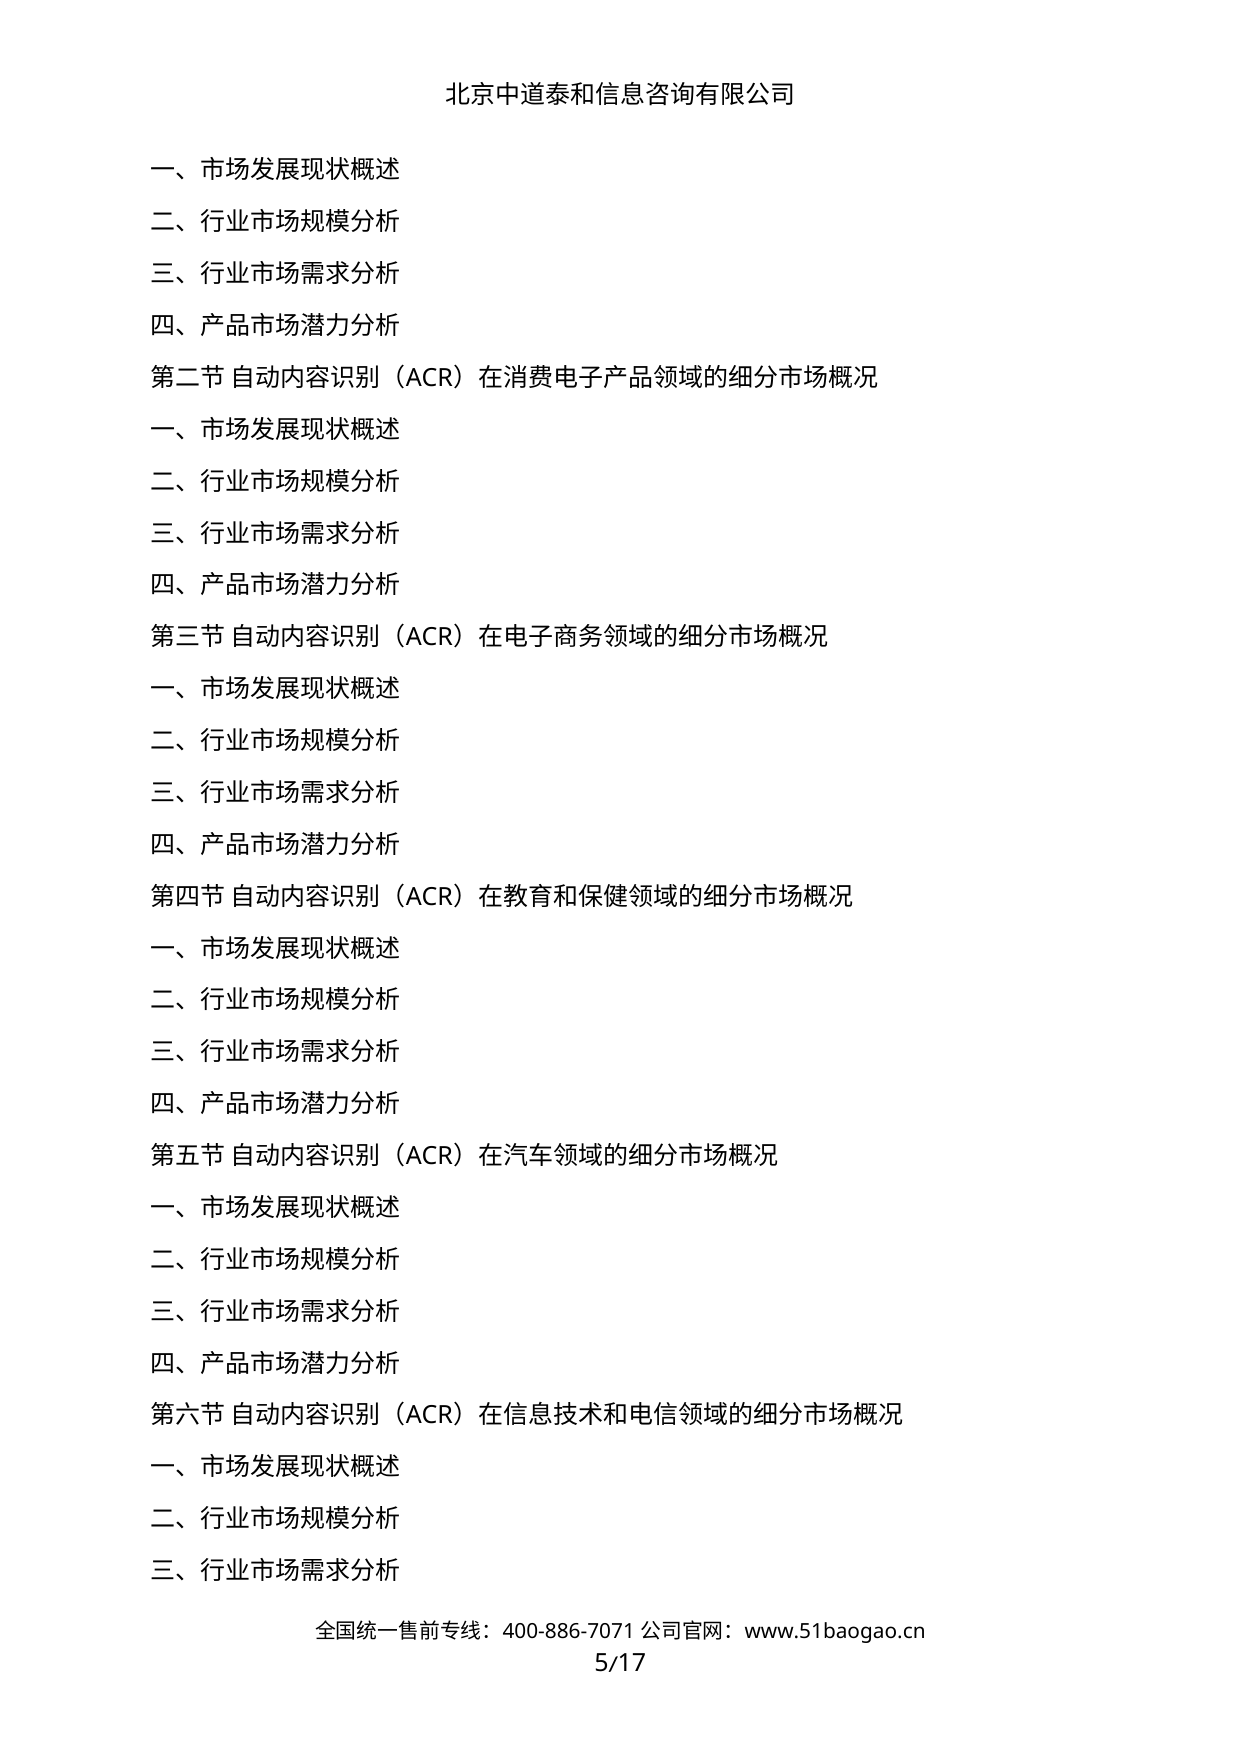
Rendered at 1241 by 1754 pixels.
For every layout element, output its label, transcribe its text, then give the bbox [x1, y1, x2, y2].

text 第三节 自动内容识别（ACR）在电子商务领域的细分市场概况 [150, 617, 1090, 653]
text 四、产品市场潜力分析 [150, 306, 1090, 342]
text 一、市场发展现状概述 [150, 669, 1090, 705]
text 第二节 自动内容识别（ACR）在消费电子产品领域的细分市场概况 [150, 357, 1090, 394]
text 第六节 自动内容识别（ACR）在信息技术和电信领域的细分市场概况 [150, 1395, 1090, 1431]
text 四、产品市场潜力分析 [150, 824, 1090, 861]
text 四、产品市场潜力分析 [150, 565, 1090, 601]
text 三、行业市场需求分析 [150, 254, 1090, 290]
text 三、行业市场需求分析 [150, 1032, 1090, 1068]
text 三、行业市场需求分析 [150, 1291, 1090, 1327]
text 一、市场发展现状概述 [150, 1187, 1090, 1224]
text 三、行业市场需求分析 [150, 513, 1090, 549]
text 二、行业市场规模分析 [150, 1499, 1090, 1535]
text 一、市场发展现状概述 [150, 409, 1090, 446]
text 四、产品市场潜力分析 [150, 1084, 1090, 1120]
text 二、行业市场规模分析 [150, 461, 1090, 497]
text 四、产品市场潜力分析 [150, 1343, 1090, 1379]
text 一、市场发展现状概述 [150, 1447, 1090, 1483]
text 二、行业市场规模分析 [150, 1239, 1090, 1276]
text 第五节 自动内容识别（ACR）在汽车领域的细分市场概况 [150, 1136, 1090, 1172]
text 二、行业市场规模分析 [150, 202, 1090, 238]
text 第四节 自动内容识别（ACR）在教育和保健领域的细分市场概况 [150, 876, 1090, 912]
text 三、行业市场需求分析 [150, 772, 1090, 809]
text 一、市场发展现状概述 [150, 150, 1090, 186]
text 一、市场发展现状概述 [150, 928, 1090, 964]
text 二、行业市场规模分析 [150, 721, 1090, 757]
text 三、行业市场需求分析 [150, 1551, 1090, 1587]
text 二、行业市场规模分析 [150, 980, 1090, 1016]
